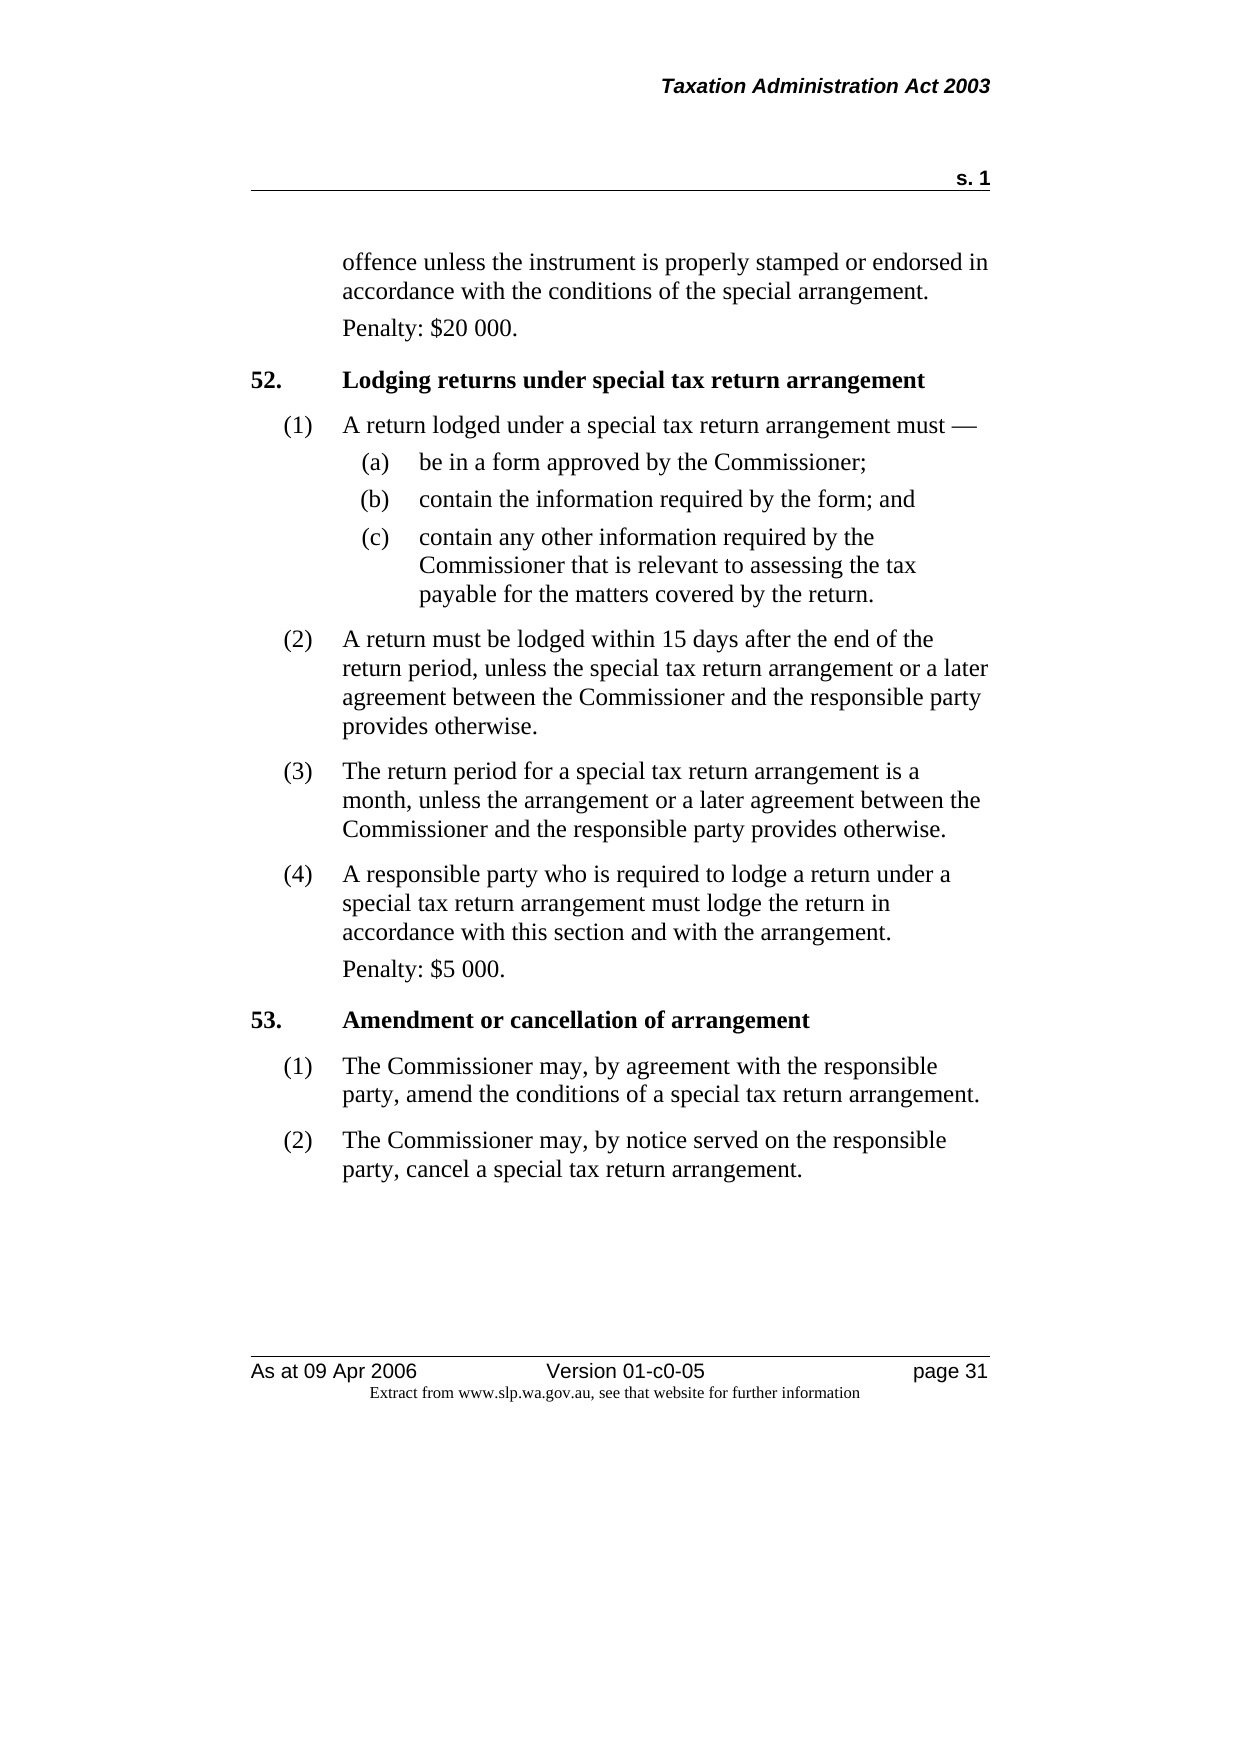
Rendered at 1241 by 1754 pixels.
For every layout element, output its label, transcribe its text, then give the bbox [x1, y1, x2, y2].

text (3) The return period for a special tax return arrangement is a month, unless the arrangement or a later agreement between the Commissioner and the responsible party provides otherwise. [251, 756, 990, 842]
text Penalty: $5 000. [251, 954, 990, 982]
subtitle 53. Amendment or cancellation of arrangement [251, 1005, 990, 1034]
text (c) contain any other information required by the Commissioner that is relevant to assessing the tax payable for the matters covered by the return. [251, 522, 990, 608]
text (1) The Commissioner may, by agreement with the responsible party, amend the conditions of a special tax return arrangement. [251, 1051, 990, 1108]
text (a) be in a form approved by the Commissioner; [251, 447, 990, 476]
text (b) contain the information required by the form; and [251, 484, 990, 513]
text (2) A return must be lodged within 15 days after the end of the return period, unless the special tax return arrangement or a later agreement between the Commissioner and the responsible party provides otherwise. [251, 624, 990, 739]
text (2) The Commissioner may, by notice served on the responsible party, cancel a special tax return arrangement. [251, 1125, 990, 1182]
text (4) A responsible party who is required to lodge a return under a special tax return arrangement must lodge the return in accordance with this section and with the arrangement. [251, 859, 990, 945]
subtitle 52. Lodging returns under special tax return arrangement [251, 365, 990, 394]
text (1) A return lodged under a special tax return arrangement must — [251, 410, 990, 439]
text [251, 247, 990, 305]
text Penalty: $20 000. [251, 313, 990, 342]
